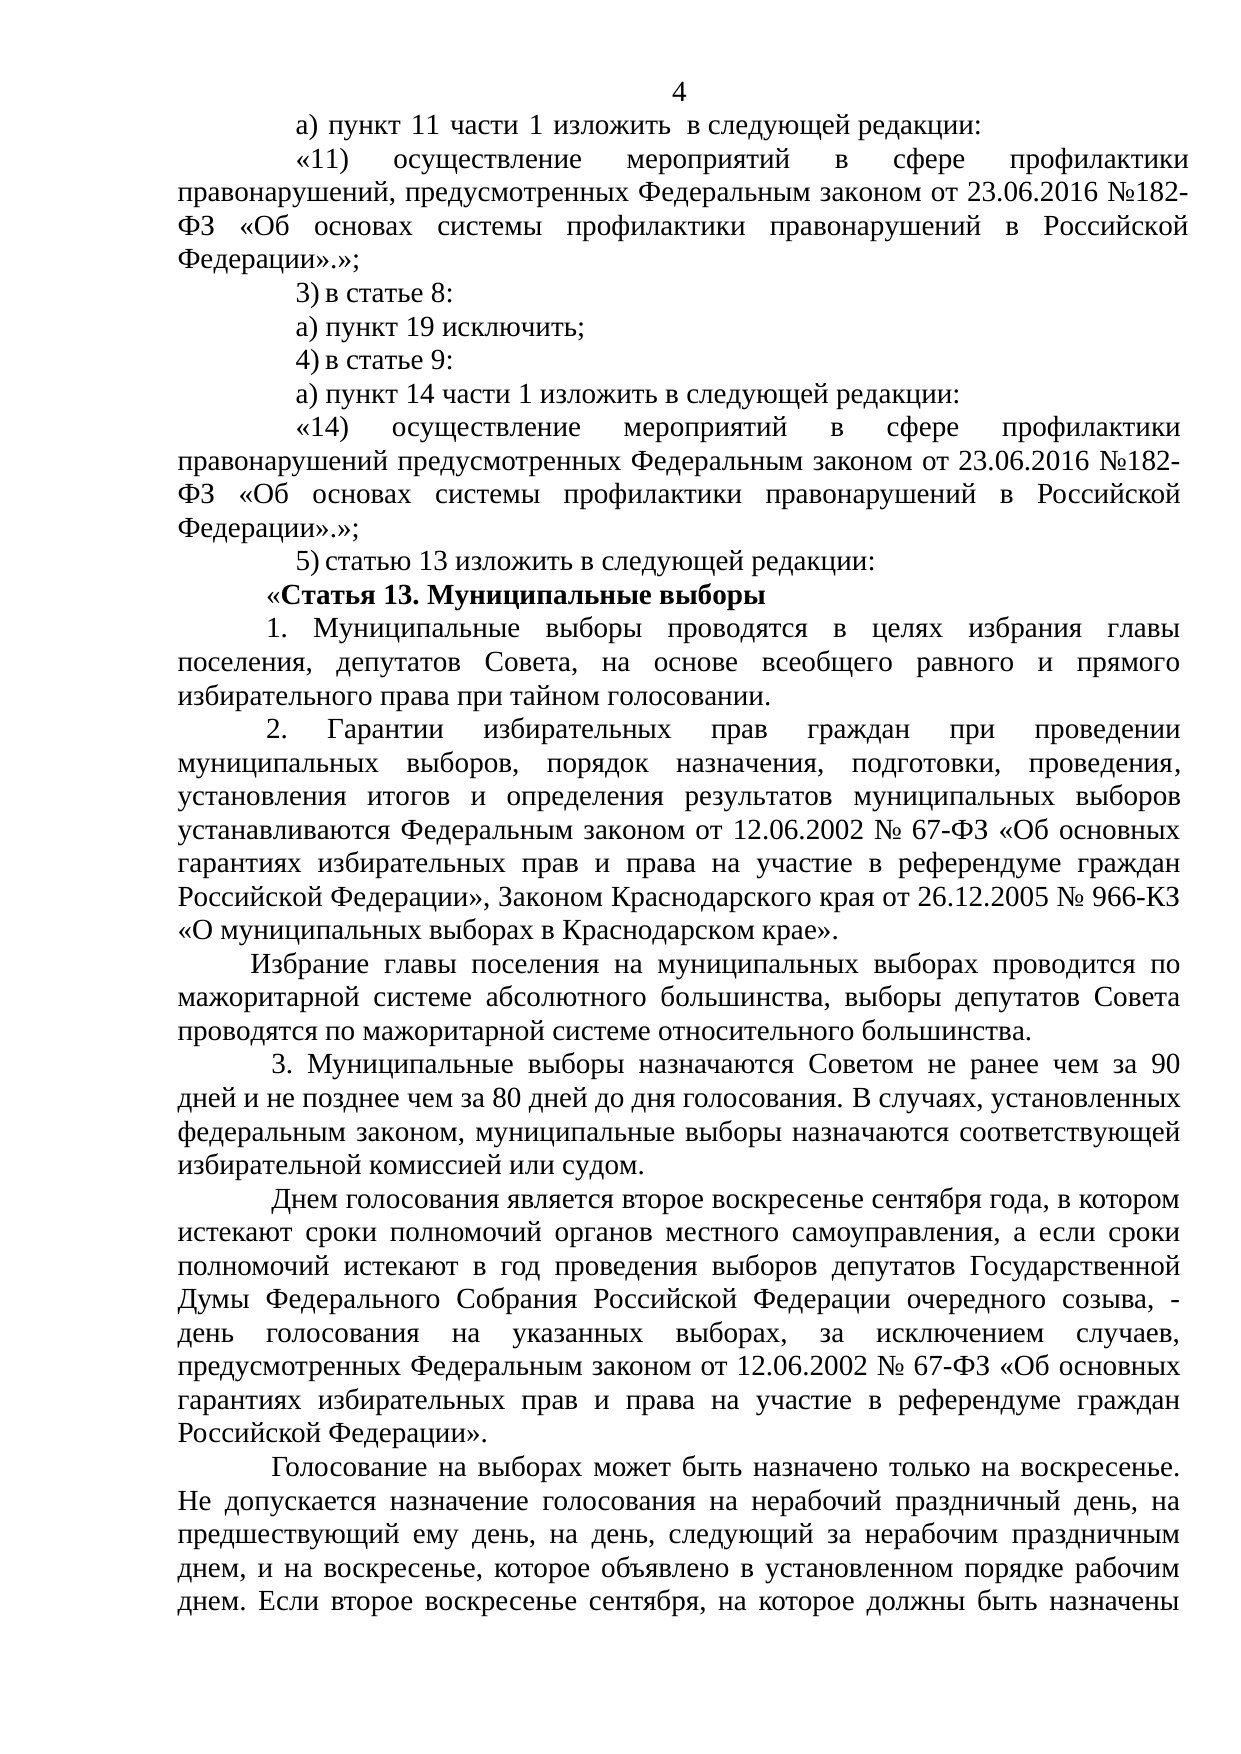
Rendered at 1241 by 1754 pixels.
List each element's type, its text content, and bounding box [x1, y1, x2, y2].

text а) пункт 19 исключить; [177, 309, 1181, 342]
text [177, 1449, 1181, 1617]
text 2. Гарантии избирательных прав граждан при проведении муниципальных выборов, порядок назначения, подготовки, проведения, установления итогов и определения результатов муниципальных выборов устанавливаются Федеральным законом от 12.06.2002 № 67-ФЗ «Об основных гарантиях избирательных прав и права на участие в референдуме граждан Российской Федерации», Законом Краснодарского края от 26.12.2005 № 966-КЗ «О муниципальных выборах в Краснодарском крае». [177, 711, 1181, 946]
list в статье 9: [177, 342, 1181, 376]
text «Статья 13. Муниципальные выборы [177, 577, 1181, 611]
text Днем голосования является второе воскресенье сентября года, в котором истекают сроки полномочий органов местного самоуправления, а если сроки полномочий истекают в год проведения выборов депутатов Государственной Думы Федерального Собрания Российской Федерации очередного созыва, - день голосования на указанных выборах, за исключением случаев, предусмотренных Федеральным законом от 12.06.2002 № 67-ФЗ «Об основных гарантиях избирательных прав и права на участие в референдуме граждан Российской Федерации». [177, 1181, 1181, 1449]
text 3. Муниципальные выборы назначаются Советом не ранее чем за 90 дней и не позднее чем за 80 дней до дня голосования. В случаях, установленных федеральным законом, муниципальные выборы назначаются соответствующей избирательной комиссией или судом. [177, 1047, 1181, 1181]
text а) пункт 11 части 1 изложить в следующей редакции: [177, 107, 1181, 141]
list статью 13 изложить в следующей редакции: [177, 543, 1181, 577]
text Избрание главы поселения на муниципальных выборах проводится по мажоритарной системе абсолютного большинства, выборы депутатов Совета проводятся по мажоритарной системе относительного большинства. [177, 946, 1181, 1047]
text «14) осуществление мероприятий в сфере профилактики правонарушений предусмотренных Федеральным законом от 23.06.2016 №182-ФЗ «Об основах системы профилактики правонарушений в Российской Федерации».»; [177, 409, 1181, 543]
text «11) осуществление мероприятий в сфере профилактики правонарушений, предусмотренных Федеральным законом от 23.06.2016 №182-ФЗ «Об основах системы профилактики правонарушений в Российской Федерации».»; [177, 141, 1189, 275]
list в статье 8: [177, 275, 1181, 309]
text 1. Муниципальные выборы проводятся в целях избрания главы поселения, депутатов Совета, на основе всеобщего равного и прямого избирательного права при тайном голосовании. [177, 611, 1181, 711]
text а) пункт 14 части 1 изложить в следующей редакции: [177, 376, 1181, 409]
